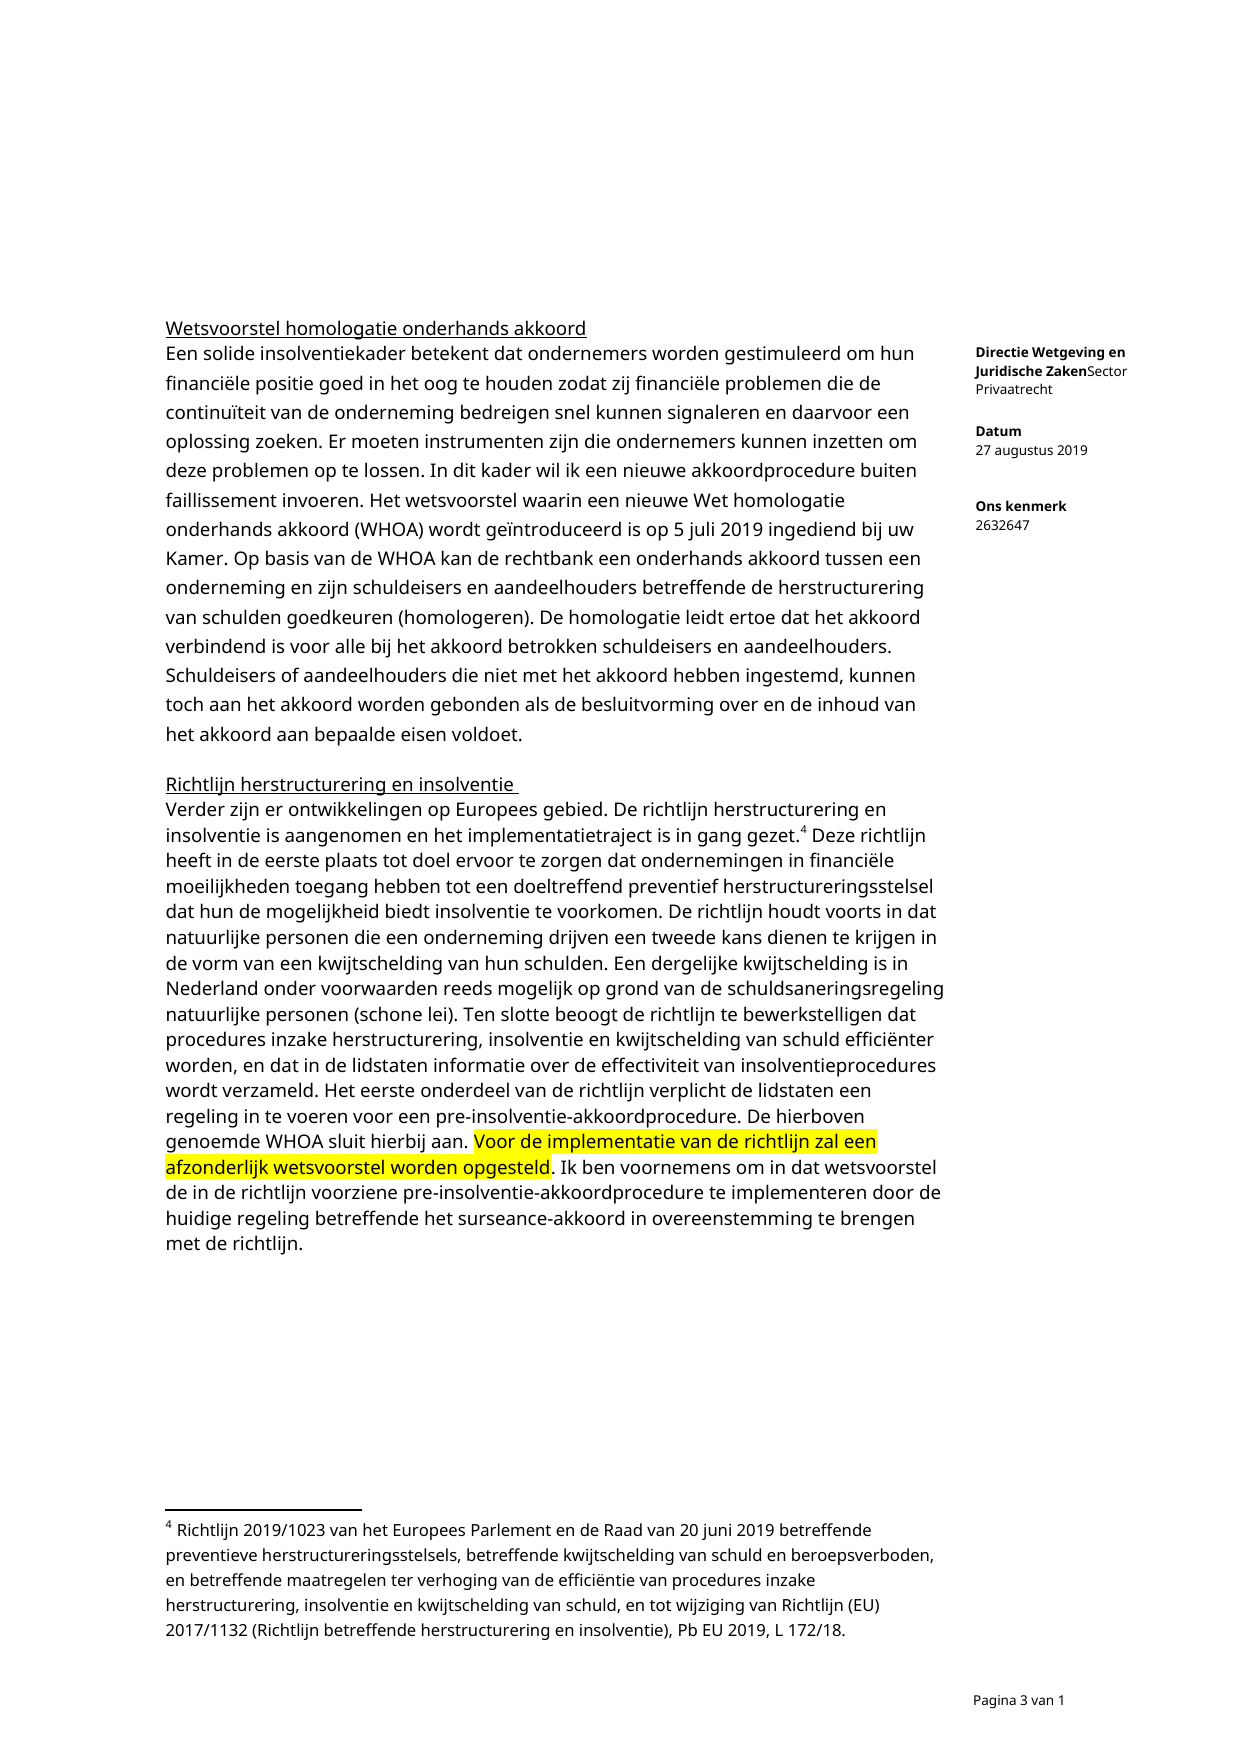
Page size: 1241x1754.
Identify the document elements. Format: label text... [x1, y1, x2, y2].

text Wetsvoorstel homologatie onderhands akkoord [165, 315, 947, 341]
text Verder zijn er ontwikkelingen op Europees gebied. De richtlijn herstructurering en insolventie is aangenomen en het implementatietraject is in gang gezet. Deze richtlijn heeft in de eerste plaats tot doel ervoor te zorgen dat ondernemingen in financiële moeilijkheden toegang hebben tot een doeltreffend preventief herstructureringsstelsel dat hun de mogelijkheid biedt insolventie te voorkomen. De richtlijn houdt voorts in dat natuurlijke personen die een onderneming drijven een tweede kans dienen te krijgen in de vorm van een kwijtschelding van hun schulden. Een dergelijke kwijtschelding is in Nederland onder voorwaarden reeds mogelijk op grond van de schuldsaneringsregeling natuurlijke personen (schone lei). Ten slotte beoogt de richtlijn te bewerkstelligen dat procedures inzake herstructurering, insolventie en kwijtschelding van schuld efficiënter worden, en dat in de lidstaten informatie over de effectiviteit van insolventieprocedures wordt verzameld. Het eerste onderdeel van de richtlijn verplicht de lidstaten een regeling in te voeren voor een pre-insolventie-akkoordprocedure. De hierboven genoemde WHOA sluit hierbij aan. Voor de implementatie van de richtlijn zal een afzonderlijk wetsvoorstel worden opgesteld. Ik ben voornemens om in dat wetsvoorstel de in de richtlijn voorziene pre-insolventie-akkoordprocedure te implementeren door de huidige regeling betreffende het surseance-akkoord in overeenstemming te brengen met de richtlijn. [165, 797, 947, 1256]
text Een solide insolventiekader betekent dat ondernemers worden gestimuleerd om hun financiële positie goed in het oog te houden zodat zij financiële problemen die de continuïteit van de onderneming bedreigen snel kunnen signaleren en daarvoor een oplossing zoeken. Er moeten instrumenten zijn die ondernemers kunnen inzetten om deze problemen op te lossen. In dit kader wil ik een nieuwe akkoordprocedure buiten faillissement invoeren. Het wetsvoorstel waarin een nieuwe Wet homologatie onderhands akkoord (WHOA) wordt geïntroduceerd is op 5 juli 2019 ingediend bij uw Kamer. Op basis van de WHOA kan de rechtbank een onderhands akkoord tussen een onderneming en zijn schuldeisers en aandeelhouders betreffende de herstructurering van schulden goedkeuren (homologeren). De homologatie leidt ertoe dat het akkoord verbindend is voor alle bij het akkoord betrokken schuldeisers en aandeelhouders. Schuldeisers of aandeelhouders die niet met het akkoord hebben ingestemd, kunnen toch aan het akkoord worden gebonden als de besluitvorming over en de inhoud van het akkoord aan bepaalde eisen voldoet. [165, 341, 947, 747]
text Richtlijn herstructurering en insolventie [165, 771, 947, 797]
